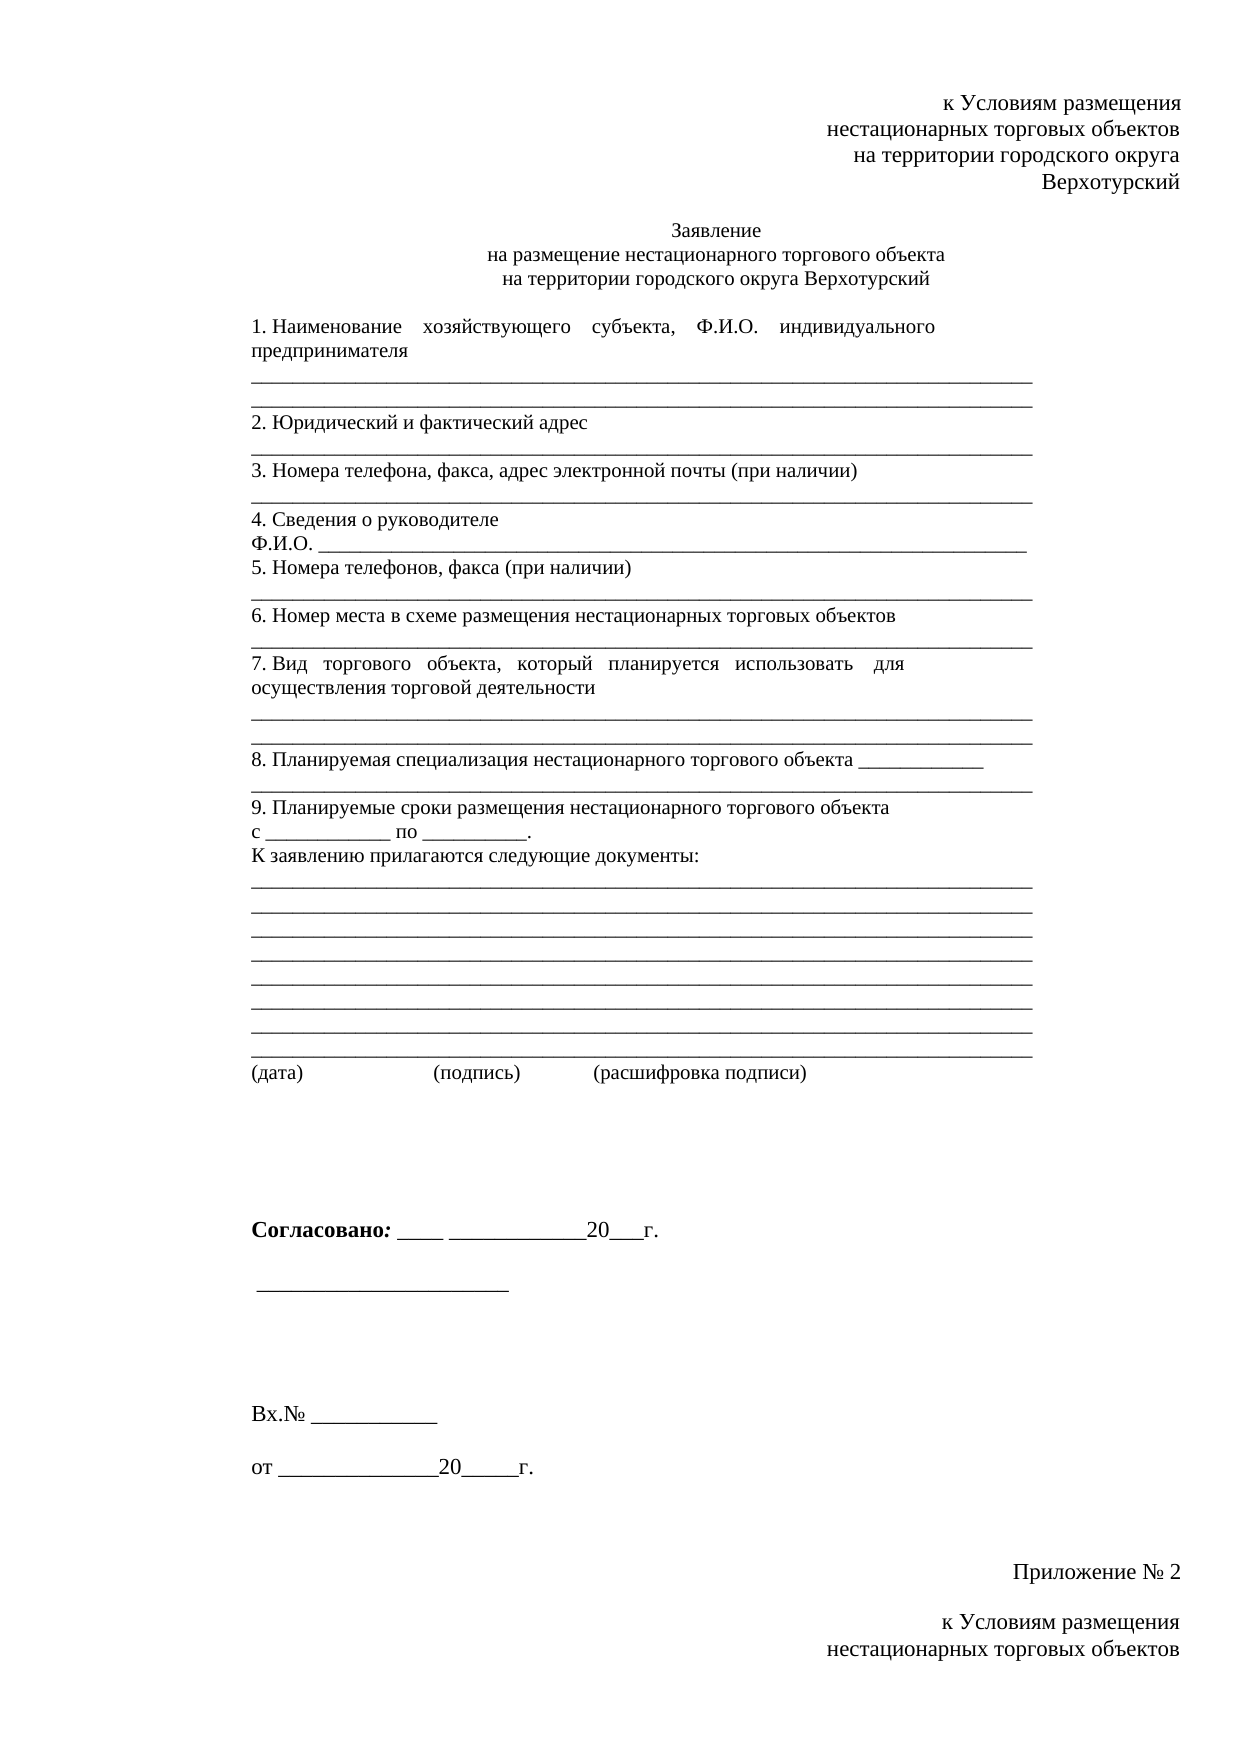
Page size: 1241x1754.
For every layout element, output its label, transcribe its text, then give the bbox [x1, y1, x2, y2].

text 2. Юридический и фактический адрес [177, 410, 1181, 434]
text ___________________________________________________________________________ [177, 723, 1181, 747]
text ___________________________________________________________________________ [177, 434, 1181, 458]
text на территории городского округа Верхотурский [177, 266, 1181, 290]
text 7. Вид торгового объекта, который планируется использовать для [177, 651, 1181, 675]
text ___________________________________________________________________________ [177, 386, 1181, 410]
text Приложение № 2 [177, 1558, 1181, 1585]
text предпринимателя [177, 338, 1181, 362]
text ___________________________________________________________________________ [177, 579, 1181, 603]
text Заявление [177, 218, 1181, 242]
text 9. Планируемые сроки размещения нестационарного торгового объекта [177, 795, 1181, 819]
text на размещение нестационарного торгового объекта [177, 242, 1181, 266]
text к Условиям размещения [767, 89, 1181, 115]
text ___________________________________________________________________________ [177, 627, 1181, 651]
text (дата) (подпись) (расшифровка подписи) [177, 1060, 1181, 1084]
text с ____________ по __________. [177, 819, 1181, 843]
text ___________________________________________________________________________ [177, 964, 1181, 988]
text осуществления торговой деятельности [177, 675, 1181, 699]
text ___________________________________________________________________________ [177, 699, 1181, 723]
text Верхотурский [177, 168, 1181, 194]
text нестационарных торговых объектов [177, 1635, 1181, 1661]
text ___________________________________________________________________________ [177, 939, 1181, 964]
text ___________________________________________________________________________ [177, 891, 1181, 916]
text ___________________________________________________________________________ [177, 482, 1181, 506]
text ______________________ [177, 1268, 1181, 1295]
text 8. Планируемая специализация нестационарного торгового объекта ____________ [177, 747, 1181, 771]
text 5. Номера телефонов, факса (при наличии) [177, 554, 1181, 579]
text Вх.№ ___________ [177, 1400, 1181, 1427]
text ___________________________________________________________________________ [177, 1036, 1181, 1060]
text 6. Номер места в схеме размещения нестационарных торговых объектов [177, 603, 1181, 627]
text от ______________20_____г. [177, 1453, 1181, 1479]
text к Условиям размещения [177, 1608, 1181, 1635]
text Ф.И.О. ____________________________________________________________________ [177, 531, 1181, 554]
text ___________________________________________________________________________ [177, 867, 1181, 891]
text 3. Номера телефона, факса, адрес электронной почты (при наличии) [177, 458, 1181, 482]
text 1. Наименование хозяйствующего субъекта, Ф.И.О. индивидуального [177, 314, 1181, 338]
text ___________________________________________________________________________ [177, 362, 1181, 386]
text К заявлению прилагаются следующие документы: [177, 843, 1181, 867]
text ___________________________________________________________________________ [177, 771, 1181, 795]
text на территории городского округа [177, 141, 1181, 168]
text нестационарных торговых объектов [177, 115, 1181, 141]
text ___________________________________________________________________________ [177, 1012, 1181, 1036]
text Согласовано: ____ ____________20___г. [177, 1216, 1181, 1242]
text ___________________________________________________________________________ [177, 916, 1181, 939]
text ___________________________________________________________________________ [177, 988, 1181, 1012]
text 4. Сведения о руководителе [177, 506, 1181, 531]
